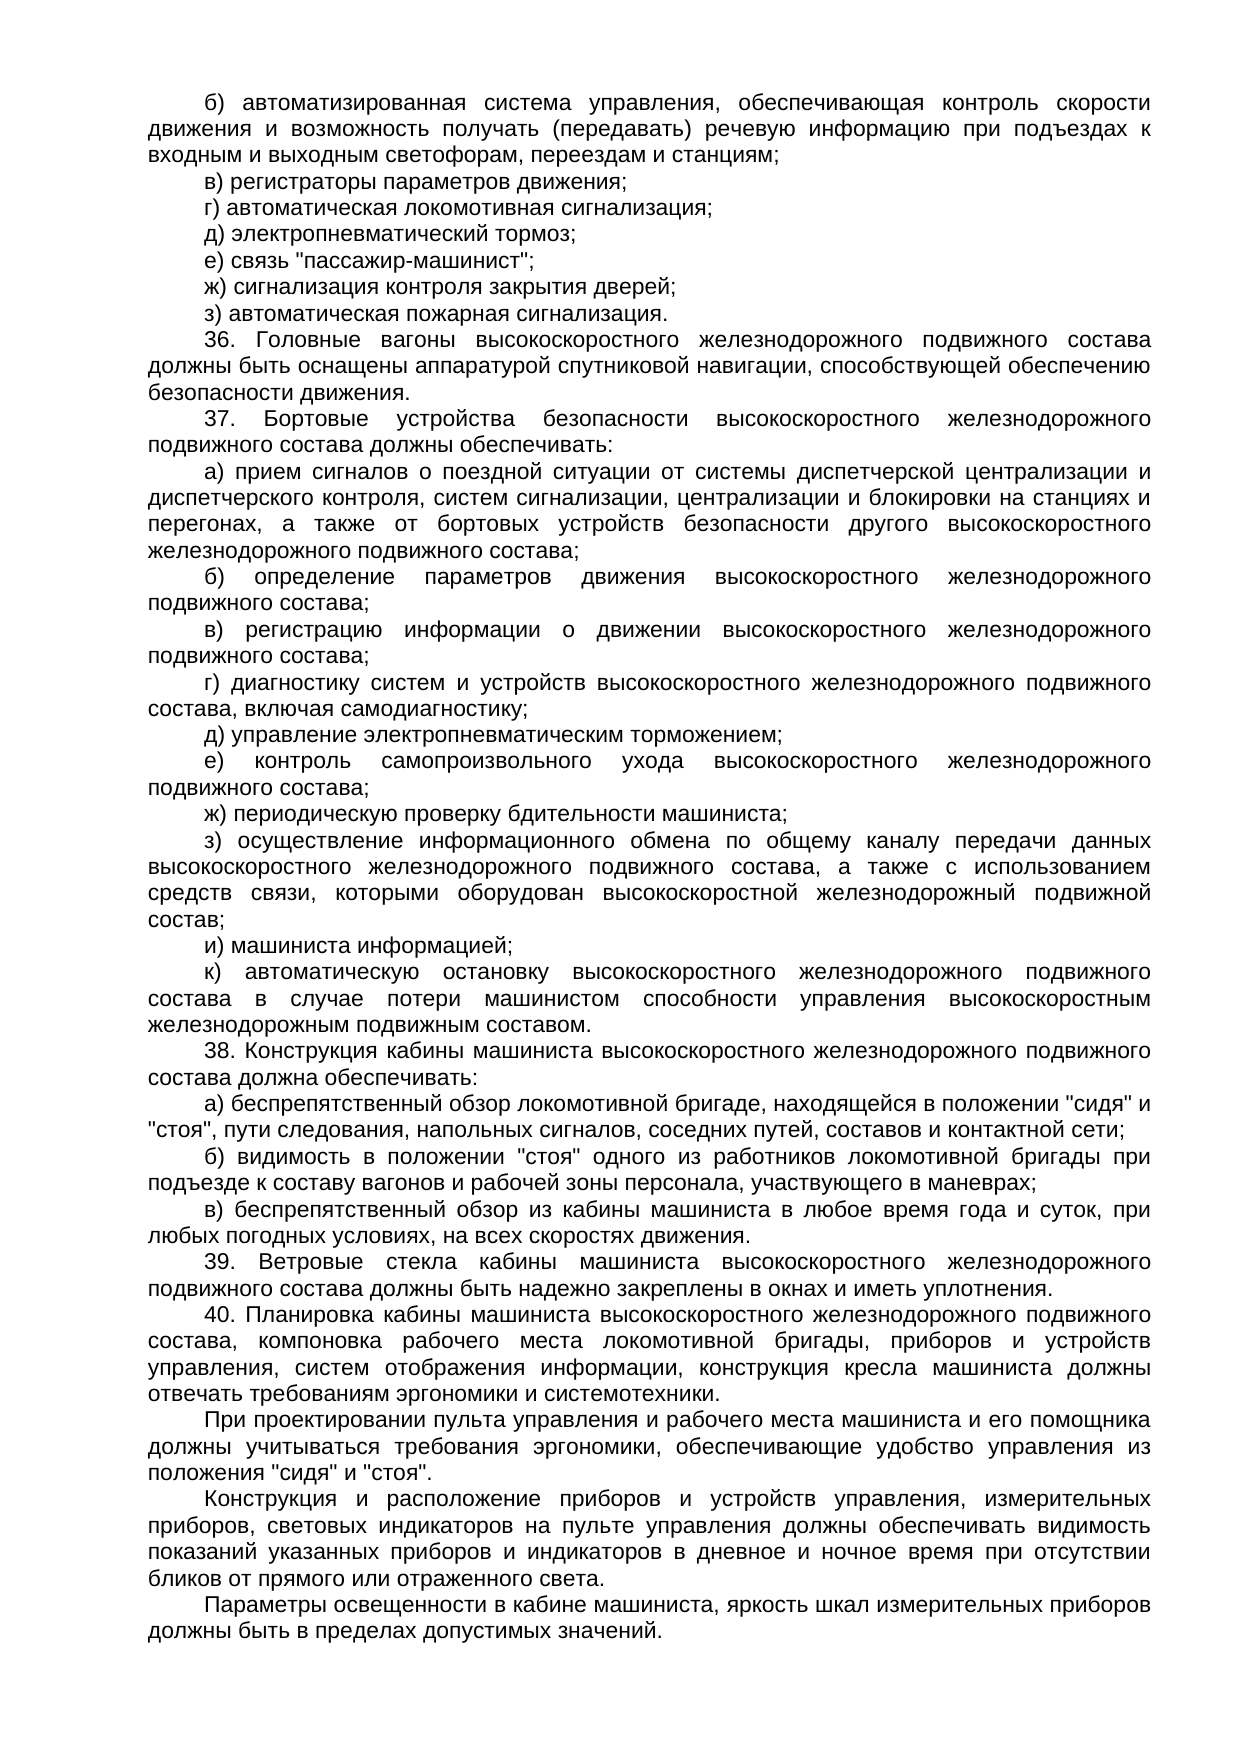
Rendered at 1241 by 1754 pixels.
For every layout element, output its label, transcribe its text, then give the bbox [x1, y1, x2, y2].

text а) беспрепятственный обзор локомотивной бригаде, находящейся в положении "сидя" и "стоя", пути следования, напольных сигналов, соседних путей, составов и контактной сети; [148, 1090, 1152, 1143]
text е) связь "пассажир-машинист"; [148, 247, 1152, 273]
text При проектировании пульта управления и рабочего места машиниста и его помощника должны учитываться требования эргономики, обеспечивающие удобство управления из положения "сидя" и "стоя". [148, 1406, 1152, 1485]
text а) прием сигналов о поездной ситуации от системы диспетчерской централизации и диспетчерского контроля, систем сигнализации, централизации и блокировки на станциях и перегонах, а также от бортовых устройств безопасности другого высокоскоростного железнодорожного подвижного состава; [148, 458, 1152, 563]
text в) регистраторы параметров движения; [148, 168, 1152, 194]
text ж) периодическую проверку бдительности машиниста; [148, 800, 1152, 827]
text Конструкция и расположение приборов и устройств управления, измерительных приборов, световых индикаторов на пульте управления должны обеспечивать видимость показаний указанных приборов и индикаторов в дневное и ночное время при отсутствии бликов от прямого или отраженного света. [148, 1485, 1152, 1591]
text ж) сигнализация контроля закрытия дверей; [148, 273, 1152, 299]
text в) регистрацию информации о движении высокоскоростного железнодорожного подвижного состава; [148, 616, 1152, 668]
text 38. Конструкция кабины машиниста высокоскоростного железнодорожного подвижного состава должна обеспечивать: [148, 1037, 1152, 1090]
text з) автоматическая пожарная сигнализация. [148, 299, 1152, 326]
text е) контроль самопроизвольного ухода высокоскоростного железнодорожного подвижного состава; [148, 747, 1152, 800]
text к) автоматическую остановку высокоскоростного железнодорожного подвижного состава в случае потери машинистом способности управления высокоскоростным железнодорожным подвижным составом. [148, 958, 1152, 1037]
text в) беспрепятственный обзор из кабины машиниста в любое время года и суток, при любых погодных условиях, на всех скоростях движения. [148, 1196, 1152, 1248]
text 39. Ветровые стекла кабины машиниста высокоскоростного железнодорожного подвижного состава должны быть надежно закреплены в окнах и иметь уплотнения. [148, 1248, 1152, 1301]
text д) электропневматический тормоз; [148, 220, 1152, 247]
text 40. Планировка кабины машиниста высокоскоростного железнодорожного подвижного состава, компоновка рабочего места локомотивной бригады, приборов и устройств управления, систем отображения информации, конструкция кресла машиниста должны отвечать требованиям эргономики и системотехники. [148, 1301, 1152, 1406]
text з) осуществление информационного обмена по общему каналу передачи данных высокоскоростного железнодорожного подвижного состава, а также с использованием средств связи, которыми оборудован высокоскоростной железнодорожный подвижной состав; [148, 827, 1152, 932]
text и) машиниста информацией; [148, 932, 1152, 958]
text Параметры освещенности в кабине машиниста, яркость шкал измерительных приборов должны быть в пределах допустимых значений. [148, 1591, 1152, 1643]
text д) управление электропневматическим торможением; [148, 721, 1152, 747]
text 36. Головные вагоны высокоскоростного железнодорожного подвижного состава должны быть оснащены аппаратурой спутниковой навигации, способствующей обеспечению безопасности движения. [148, 326, 1152, 405]
text г) диагностику систем и устройств высокоскоростного железнодорожного подвижного состава, включая самодиагностику; [148, 668, 1152, 721]
text б) определение параметров движения высокоскоростного железнодорожного подвижного состава; [148, 563, 1152, 616]
text г) автоматическая локомотивная сигнализация; [148, 194, 1152, 220]
text б) видимость в положении "стоя" одного из работников локомотивной бригады при подъезде к составу вагонов и рабочей зоны персонала, участвующего в маневрах; [148, 1143, 1152, 1196]
text б) автоматизированная система управления, обеспечивающая контроль скорости движения и возможность получать (передавать) речевую информацию при подъездах к входным и выходным светофорам, переездам и станциям; [148, 89, 1152, 168]
text 37. Бортовые устройства безопасности высокоскоростного железнодорожного подвижного состава должны обеспечивать: [148, 405, 1152, 458]
